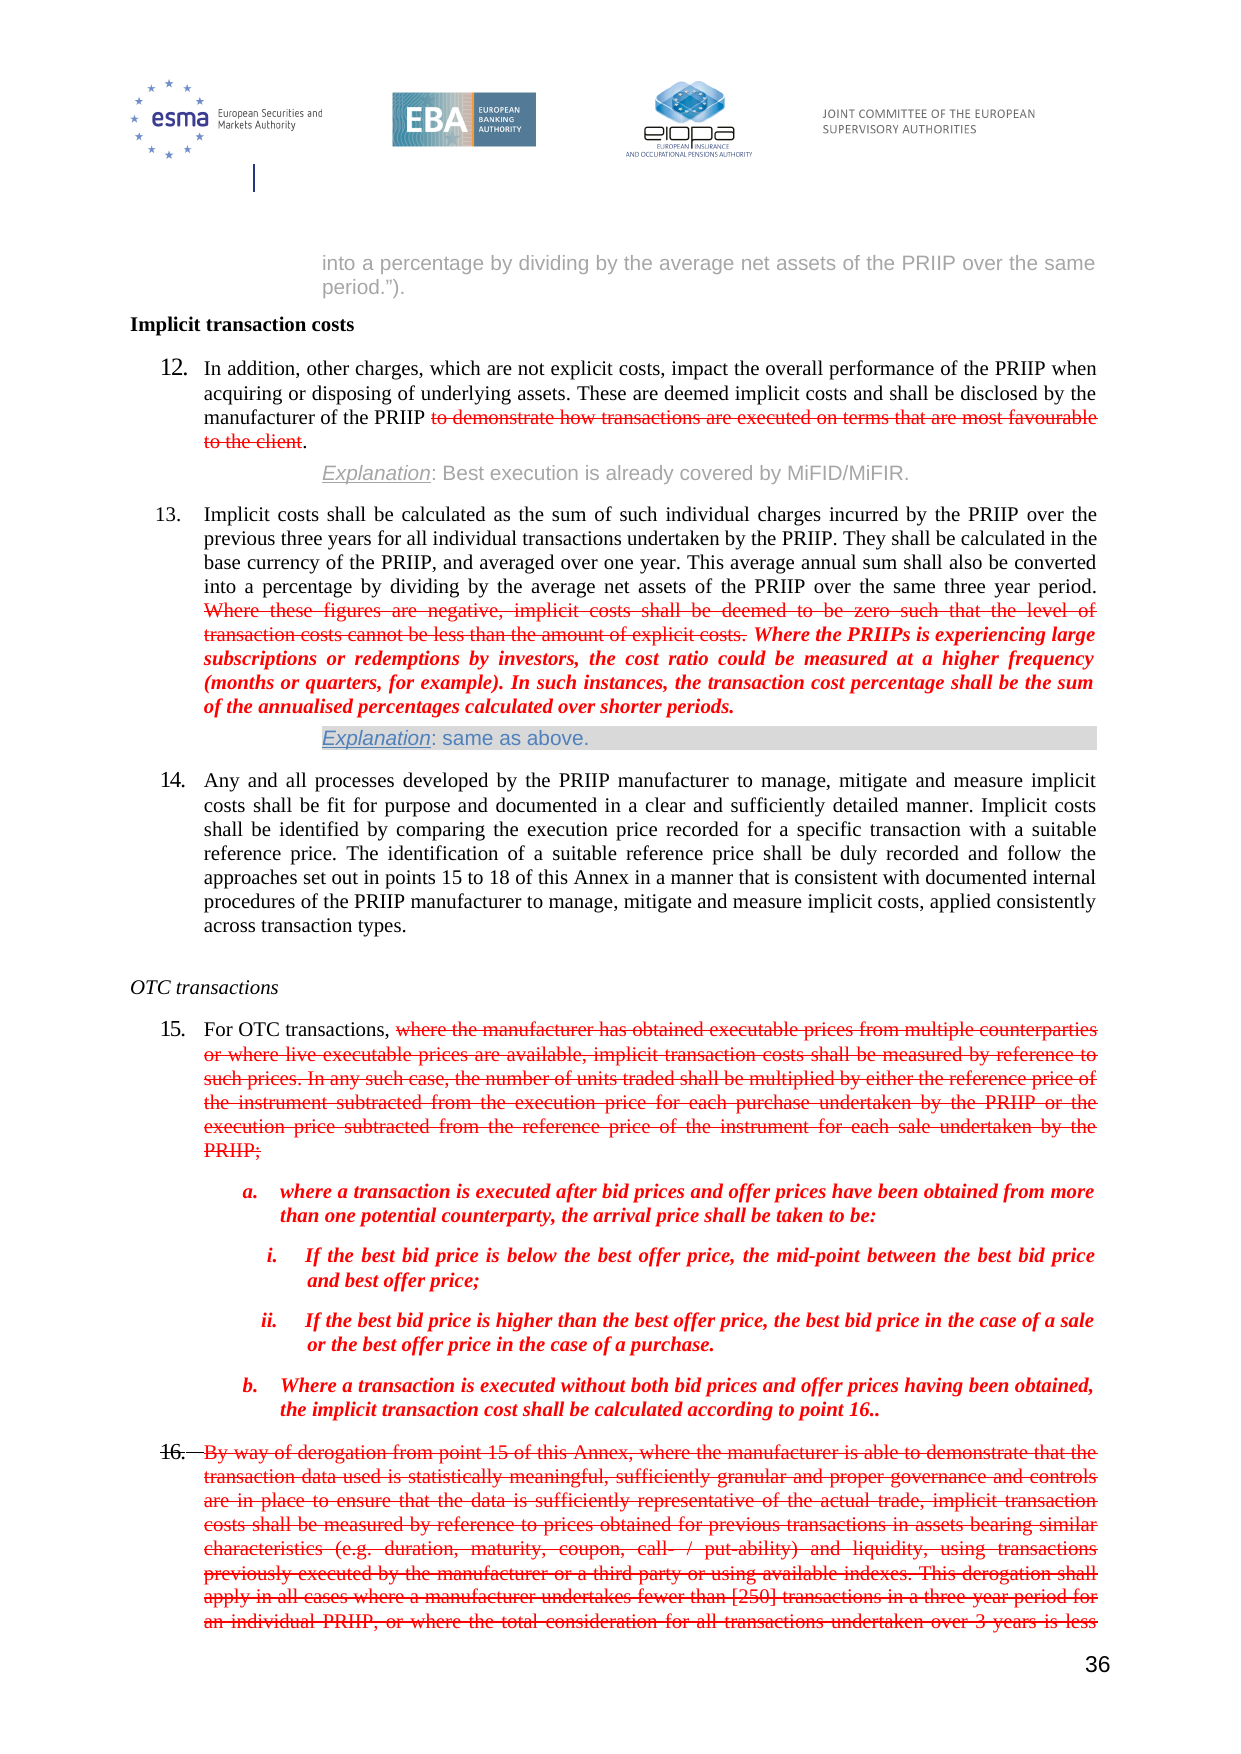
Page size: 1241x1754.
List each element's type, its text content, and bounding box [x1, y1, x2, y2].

list If the best bid price is higher than the best offer price, the best bid price in the case of a sale or the best offer price in the case of a purchase. [278, 1308, 1098, 1356]
list Any and all processes developed by the PRIIP manufacturer to manage, mitigate and measure implicit costs shall be fit for purpose and documented in a clear and sufficiently detailed manner. Implicit costs shall be identified by comparing the execution price recorded for a specific transaction with a suitable reference price. The identification of a suitable reference price shall be duly recorded and follow the approaches set out in points 15 to 18 of this Annex in a manner that is consistent with documented internal procedures of the PRIIP manufacturer to manage, mitigate and measure implicit costs, applied consistently across transaction types. [159, 766, 1098, 937]
list where a transaction is executed after bid prices and offer prices have been obtained from more than one potential counterparty, the arrival price shall be taken to be: [242, 1179, 1098, 1227]
text Explanation: same as above. [322, 726, 1097, 750]
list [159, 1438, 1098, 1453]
text Implicit transaction costs [130, 311, 1110, 336]
list Implicit costs shall be calculated as the sum of such individual charges incurred by the PRIIP over the previous three years for all individual transactions undertaken by the PRIIP. They shall be calculated in the base currency of the PRIIP, and averaged over one year. This average annual sum shall also be converted into a percentage by dividing by the average net assets of the PRIIP over the same three year period. Where these figures are negative, implicit costs shall be deemed to be zero such that the level of transaction costs cannot be less than the amount of explicit costs. Where the PRIIPs is experiencing large subscriptions or redemptions by investors, the cost ratio could be measured at a higher frequency (months or quarters, for example). In such instances, the transaction cost percentage shall be the sum of the annualised percentages calculated over shorter periods. [155, 501, 1098, 718]
list If the best bid price is below the best offer price, the mid-point between the best bid price and best offer price; [278, 1243, 1098, 1292]
list Where a transaction is executed without both bid prices and offer prices having been obtained, the implicit transaction cost shall be calculated according to point 16.. [242, 1373, 1098, 1421]
text OTC transactions [130, 974, 1110, 999]
picture [129, 73, 1045, 164]
list For OTC transactions, where the manufacturer has obtained executable prices from multiple counterparties or where live executable prices are available, implicit transaction costs shall be measured by reference to such prices. In any such case, the number of units traded shall be multiplied by either the reference price of the instrument subtracted from the execution price for each purchase undertaken by the PRIIP or the execution price subtracted from the reference price of the instrument for each sale undertaken by the PRIIP; [159, 1015, 1098, 1162]
list In addition, other charges, which are not explicit costs, impact the overall performance of the PRIIP when acquiring or disposing of underlying assets. These are deemed implicit costs and shall be disclosed by the manufacturer of the PRIIP to demonstrate how transactions are executed on terms that are most favourable to the client. [159, 352, 1098, 453]
text Explanation: Best execution is already covered by MiFID/MiFIR. [322, 461, 1097, 485]
